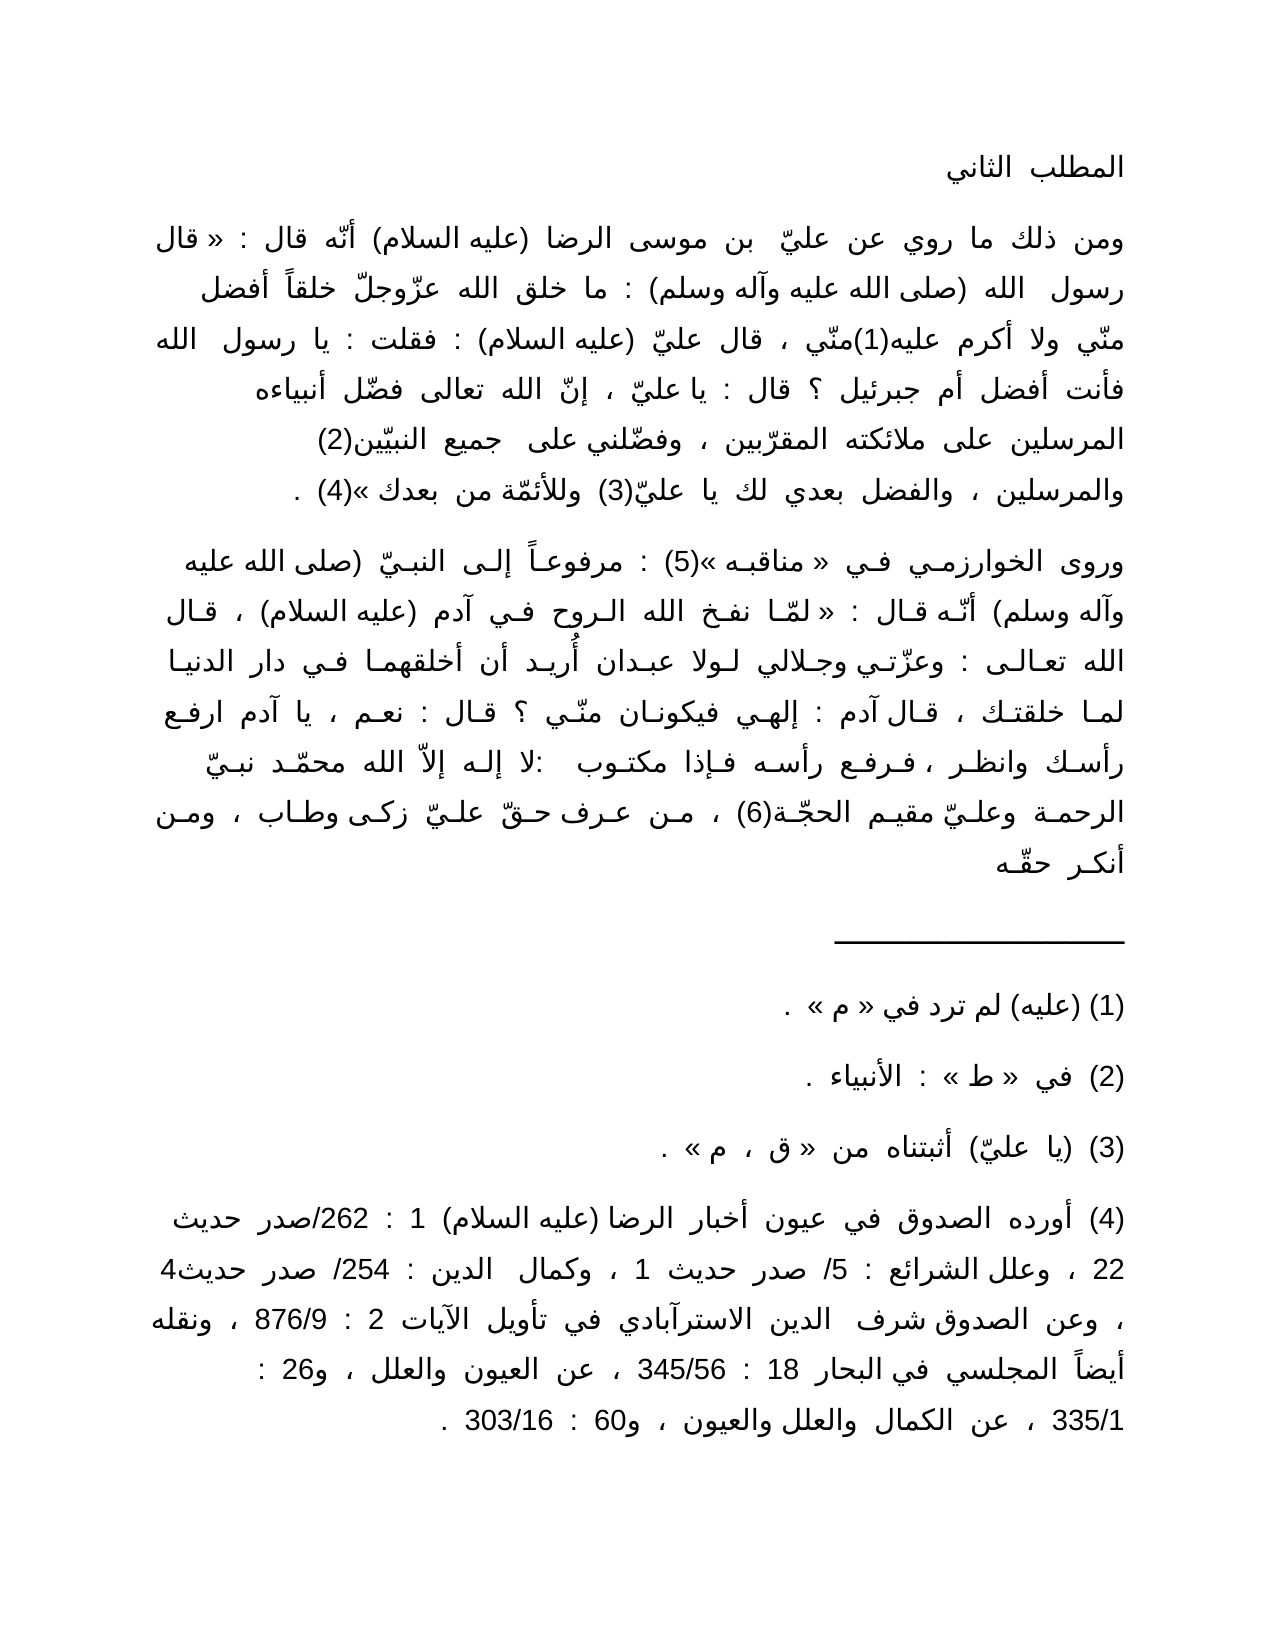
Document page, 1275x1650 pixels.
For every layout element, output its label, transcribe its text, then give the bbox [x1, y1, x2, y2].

text (1) (عليه) لم ترد في « م » . [150, 988, 1125, 1022]
text المطلب الثاني [150, 150, 1125, 183]
text (4) أورده الصدوق في عيون أخبار الرضا (عليه السلام) 1 : 262/صدر حديث 22 ، وعلل الشرائع : 5/ صدر حديث 1 ، وكمال الدين : 254/ صدر حديث4 ، وعن الصدوق شرف الدين الاسترآبادي في تأويل الآيات 2 : 876/9 ، ونقله أيضاً المجلسي في البحار 18 : 345/56 ، عن العيون والعلل ، و26 : 335/1 ، عن الكمال والعلل والعيون ، و60 : 303/16 . [150, 1201, 1125, 1436]
text وروى الخوارزمـي فـي « مناقبـه »(5) : مرفوعـاً إلـى النبـيّ (صلى الله عليه وآله وسلم) أنّـه قـال : « لمّـا نفـخ الله الـروح فـي آدم (عليه السلام) ، قـال الله تعـالـى : وعزّتـي وجـلالي لـولا عبـدان أُريـد أن أخلقهمـا فـي دار الدنيـا لمـا خلقتـك ، قـال آدم : إلهـي فيكونـان منّـي ؟ قـال : نعـم ، يا آدم ارفـع رأسـك وانظـر ، فـرفـع رأسـه فـإذا مكتـوب : لا إلـه إلاّ الله محمّـد نبـيّ الرحمـة وعلـيّ مقيـم الحجّـة(6) ، مـن عـرف حـقّ علـيّ زكـى وطـاب ، ومـن أنكـر حقّـه [150, 544, 1125, 879]
text ومن ذلك ما روي عن عليّ بن موسى الرضا (عليه السلام) أنّه قال : « قال رسول الله (صلى الله عليه وآله وسلم) : ما خلق الله عزّوجلّ خلقاً أفضل منّي ولا أكرم عليه(1)منّي ، قال عليّ (عليه السلام) : فقلت : يا رسول الله فأنت أفضل أم جبرئيل ؟ قال : يا عليّ ، إنّ الله تعالى فضّل أنبياءه المرسلين على ملائكته المقرّبين ، وفضّلني على جميع النبيّين(2) والمرسلين ، والفضل بعدي لك يا عليّ(3) وللأئمّة من بعدك »(4) . [150, 221, 1125, 506]
text (2) في « ط » : الأنبياء . [150, 1059, 1125, 1093]
text (3) (يا عليّ) أثبتناه من « ق ، م » . [150, 1130, 1125, 1164]
text ــــــــــــــــــــــــــــــــــ [150, 917, 1125, 950]
